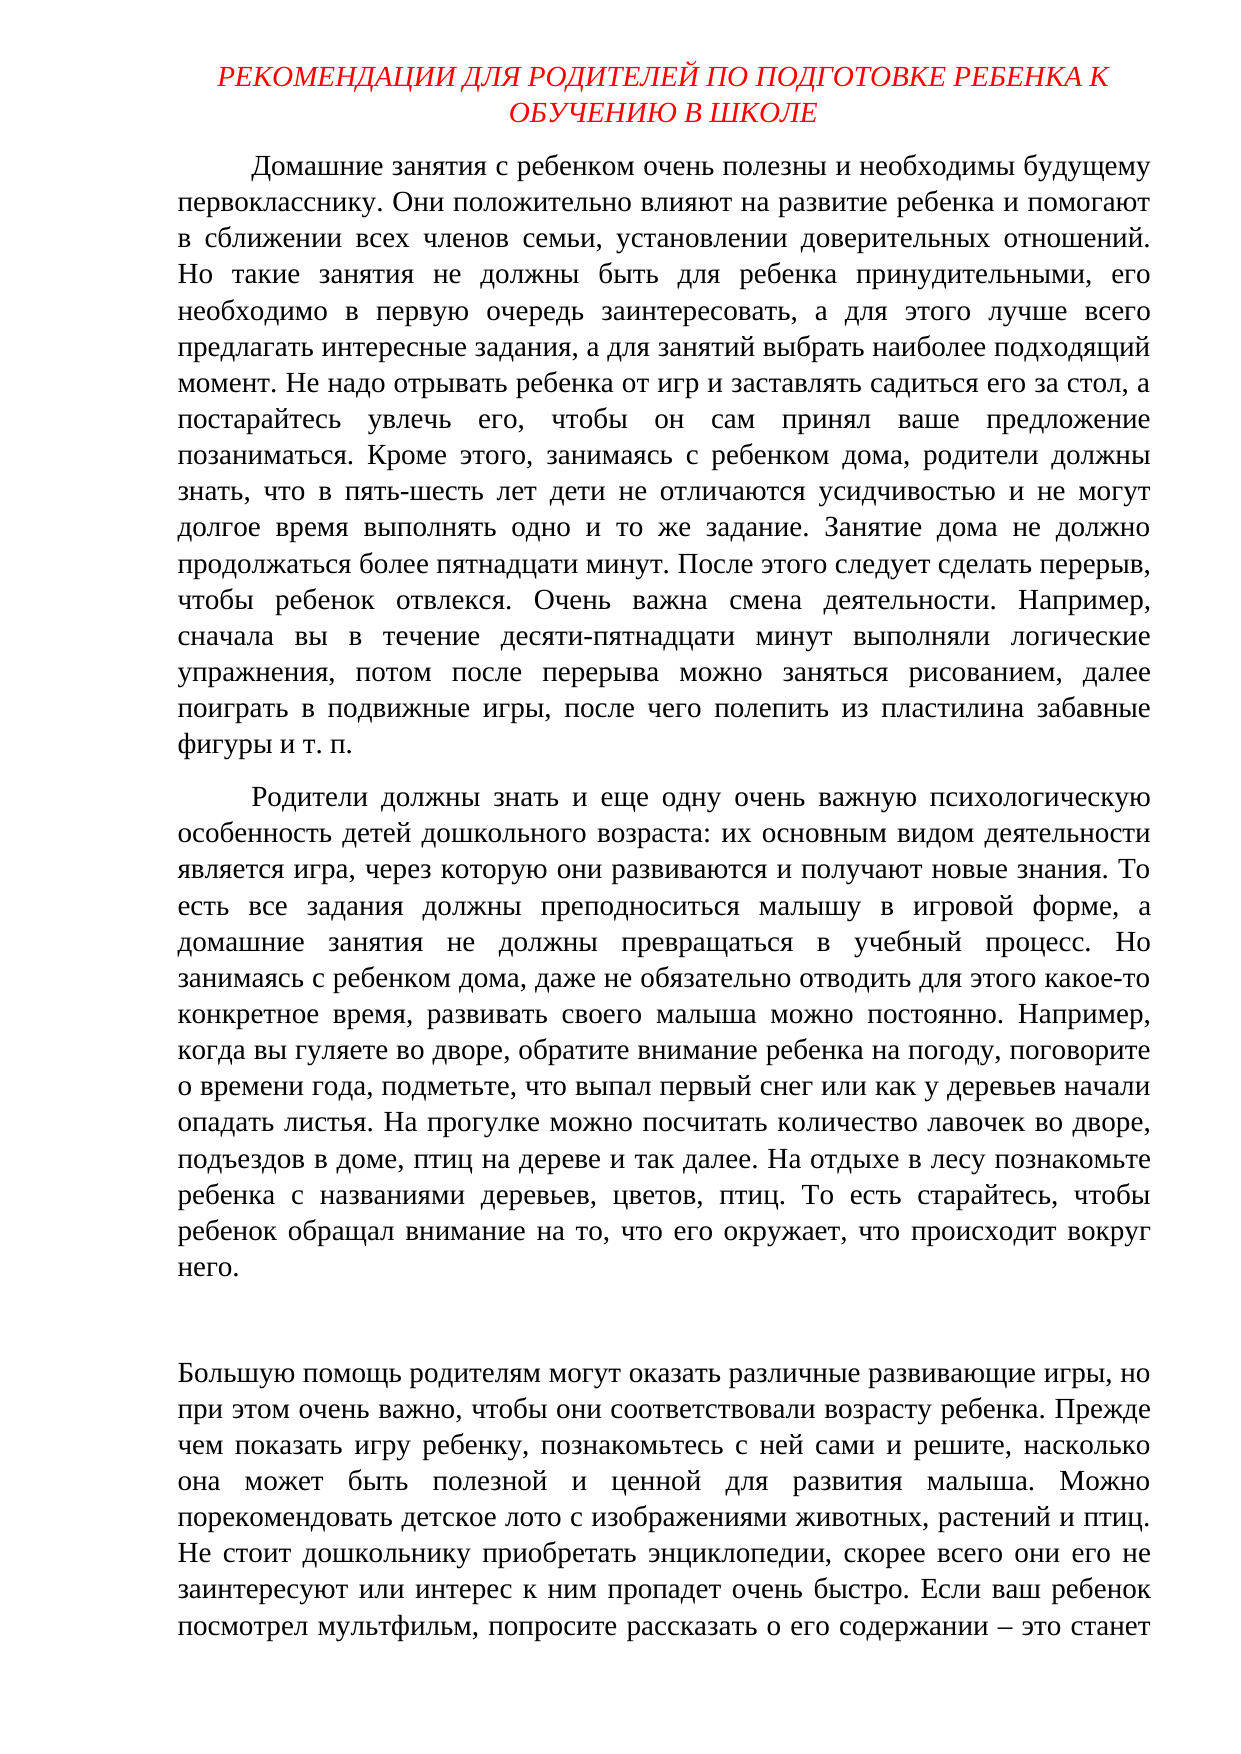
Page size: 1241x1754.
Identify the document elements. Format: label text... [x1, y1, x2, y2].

text Домашние занятия с ребенком очень полезны и необходимы будущему первокласснику. Они положительно влияют на развитие ребенка и помогают в сближении всех членов семьи, установлении доверительных отношений. Но такие занятия не должны быть для ребенка принудительными, его необходимо в первую очередь заинтересовать, а для этого лучше всего предлагать интересные задания, а для занятий выбрать наиболее подходящий момент. Не надо отрывать ребенка от игр и заставлять садиться его за стол, а постарайтесь увлечь его, чтобы он сам принял ваше предложение позаниматься. Кроме этого, занимаясь с ребенком дома, родители должны знать, что в пять-шесть лет дети не отличаются усидчивостью и не могут долгое время выполнять одно и то же задание. Занятие дома не должно продолжаться более пятнадцати минут. После этого следует сделать перерыв, чтобы ребенок отвлекся. Очень важна смена деятельности. Например, сначала вы в течение десяти-пятнадцати минут выполняли логические упражнения, потом после перерыва можно заняться рисованием, далее поиграть в подвижные игры, после чего полепить из пластилина забавные фигуры и т. п. [177, 148, 1152, 760]
text Родители должны знать и еще одну очень важную психологическую особенность детей дошкольного возраста: их основным видом деятельности является игра, через которую они развиваются и получают новые знания. То есть все задания должны преподноситься малышу в игровой форме, а домашние занятия не должны превращаться в учебный процесс. Но занимаясь с ребенком дома, даже не обязательно отводить для этого какое-то конкретное время, развивать своего малыша можно постоянно. Например, когда вы гуляете во дворе, обратите внимание ребенка на погоду, поговорите о времени года, подметьте, что выпал первый снег или как у деревьев начали опадать листья. На прогулке можно посчитать количество лавочек во дворе, подъездов в доме, птиц на дереве и так далее. На отдыхе в лесу познакомьте ребенка с названиями деревьев, цветов, птиц. То есть старайтесь, чтобы ребенок обращал внимание на то, что его окружает, что происходит вокруг него. [177, 779, 1152, 1283]
text РЕКОМЕНДАЦИИ ДЛЯ РОДИТЕЛЕЙ ПО ПОДГОТОВКЕ РЕБЕНКА К ОБУЧЕНИЮ В ШКОЛЕ [177, 59, 1152, 129]
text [177, 1355, 1152, 1641]
